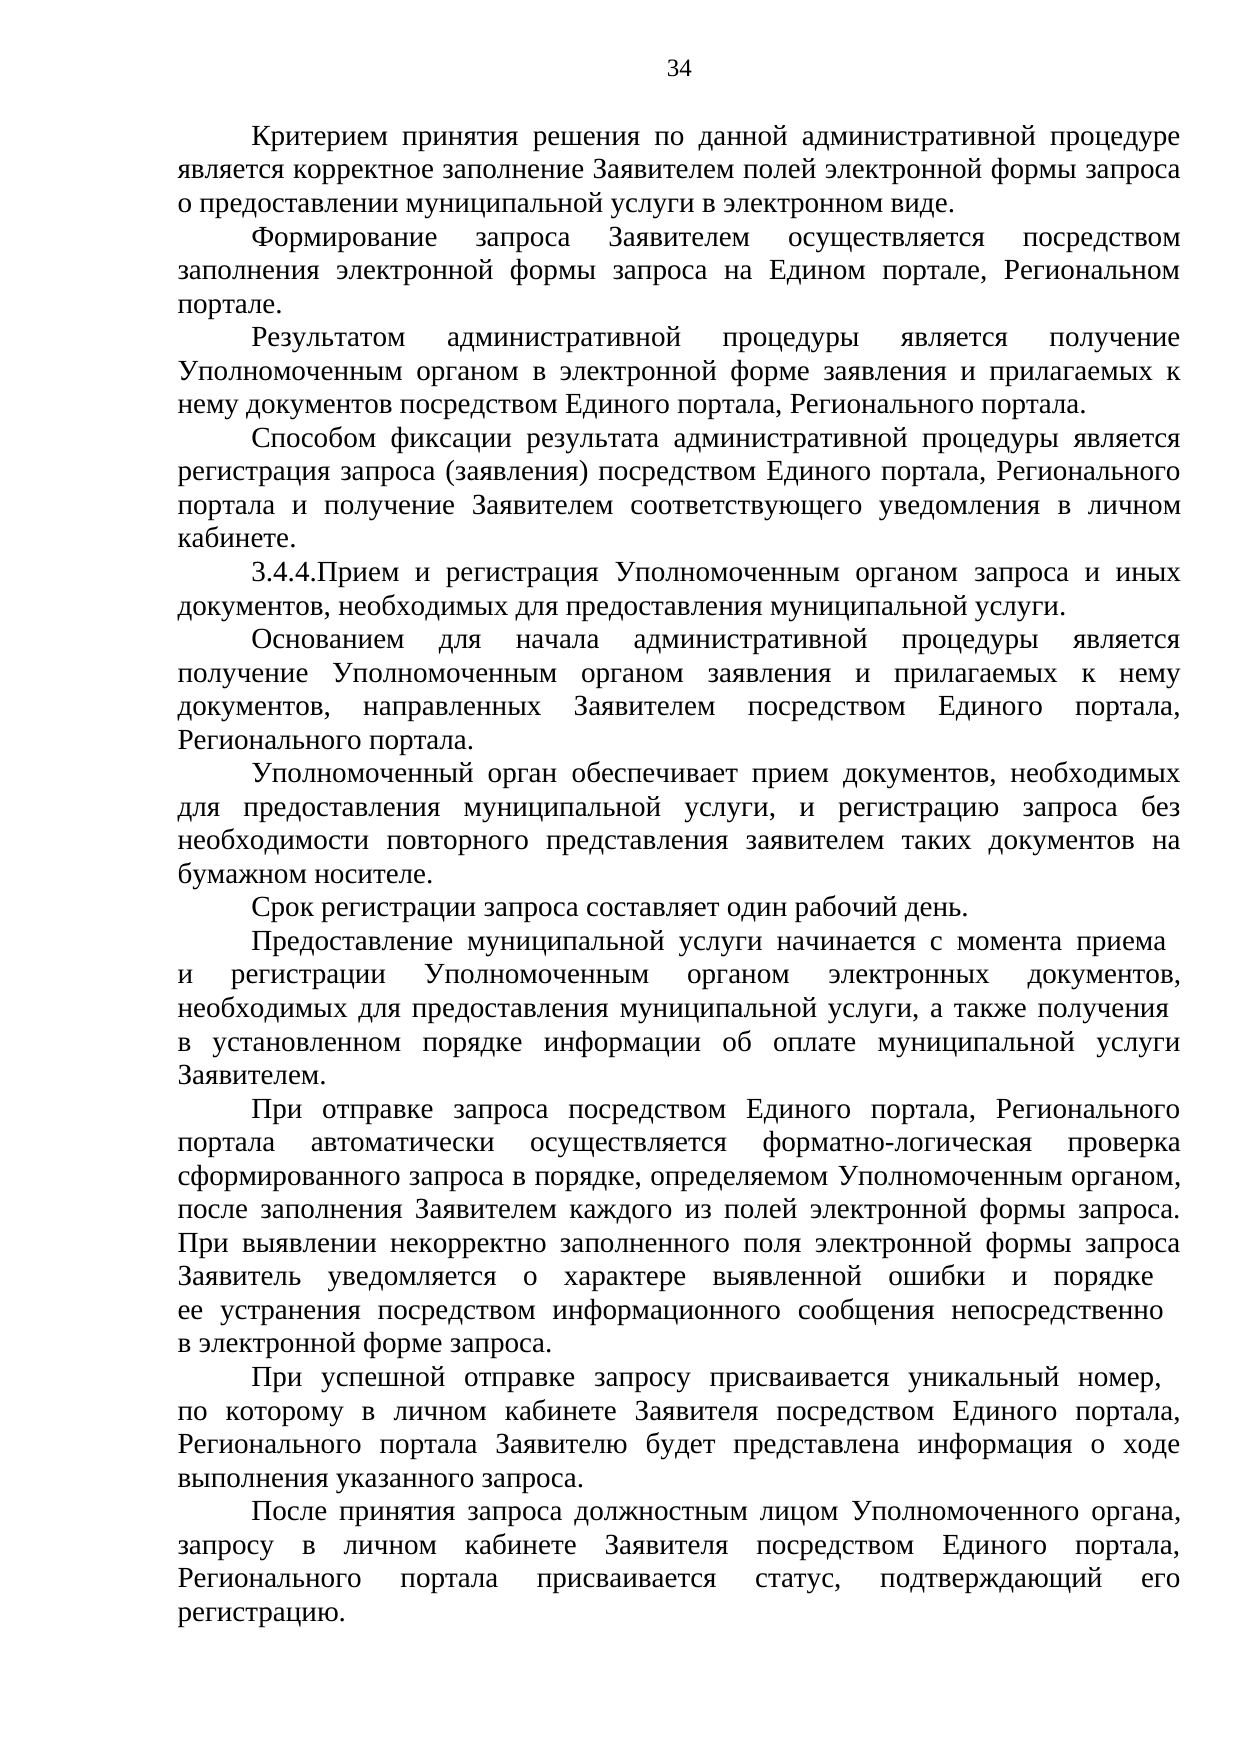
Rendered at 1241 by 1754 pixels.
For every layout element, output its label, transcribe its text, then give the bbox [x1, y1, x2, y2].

text Критерием принятия решения по данной административной процедуре является корректное заполнение Заявителем полей электронной формы запроса о предоставлении муниципальной услуги в электронном виде. [177, 118, 1181, 219]
text Способом фиксации результата административной процедуры является регистрация запроса (заявления) посредством Единого портала, Регионального портала и получение Заявителем соответствующего уведомления в личном кабинете. [177, 420, 1181, 554]
text Основанием для начала административной процедуры является получение Уполномоченным органом заявления и прилагаемых к нему документов, направленных Заявителем посредством Единого портала, Регионального портала. [177, 621, 1181, 755]
text Результатом административной процедуры является получение Уполномоченным органом в электронной форме заявления и прилагаемых к нему документов посредством Единого портала, Регионального портала. [177, 319, 1181, 420]
text При отправке запроса посредством Единого портала, Регионального портала автоматически осуществляется форматно-логическая проверка сформированного запроса в порядке, определяемом Уполномоченным органом, после заполнения Заявителем каждого из полей электронной формы запроса. При выявлении некорректно заполненного поля электронной формы запроса Заявитель уведомляется о характере выявленной ошибки и порядке ее устранения посредством информационного сообщения непосредственно в электронной форме запроса. [177, 1091, 1181, 1359]
text При успешной отправке запросу присваивается уникальный номер, по которому в личном кабинете Заявителя посредством Единого портала, Регионального портала Заявителю будет представлена информация о ходе выполнения указанного запроса. [177, 1359, 1181, 1493]
text Срок регистрации запроса составляет один рабочий день. [177, 889, 1181, 923]
text После принятия запроса должностным лицом Уполномоченного органа, запросу в личном кабинете Заявителя посредством Единого портала, Регионального портала присваивается статус, подтверждающий его регистрацию. [177, 1493, 1181, 1627]
text Предоставление муниципальной услуги начинается с момента приема и регистрации Уполномоченным органом электронных документов, необходимых для предоставления муниципальной услуги, а также получения в установленном порядке информации об оплате муниципальной услуги Заявителем. [177, 923, 1181, 1091]
text Уполномоченный орган обеспечивает прием документов, необходимых для предоставления муниципальной услуги, и регистрацию запроса без необходимости повторного представления заявителем таких документов на бумажном носителе. [177, 755, 1181, 889]
text Формирование запроса Заявителем осуществляется посредством заполнения электронной формы запроса на Едином портале, Региональном портале. [177, 219, 1181, 319]
text 3.4.4.Прием и регистрация Уполномоченным органом запроса и иных документов, необходимых для предоставления муниципальной услуги. [177, 554, 1181, 621]
